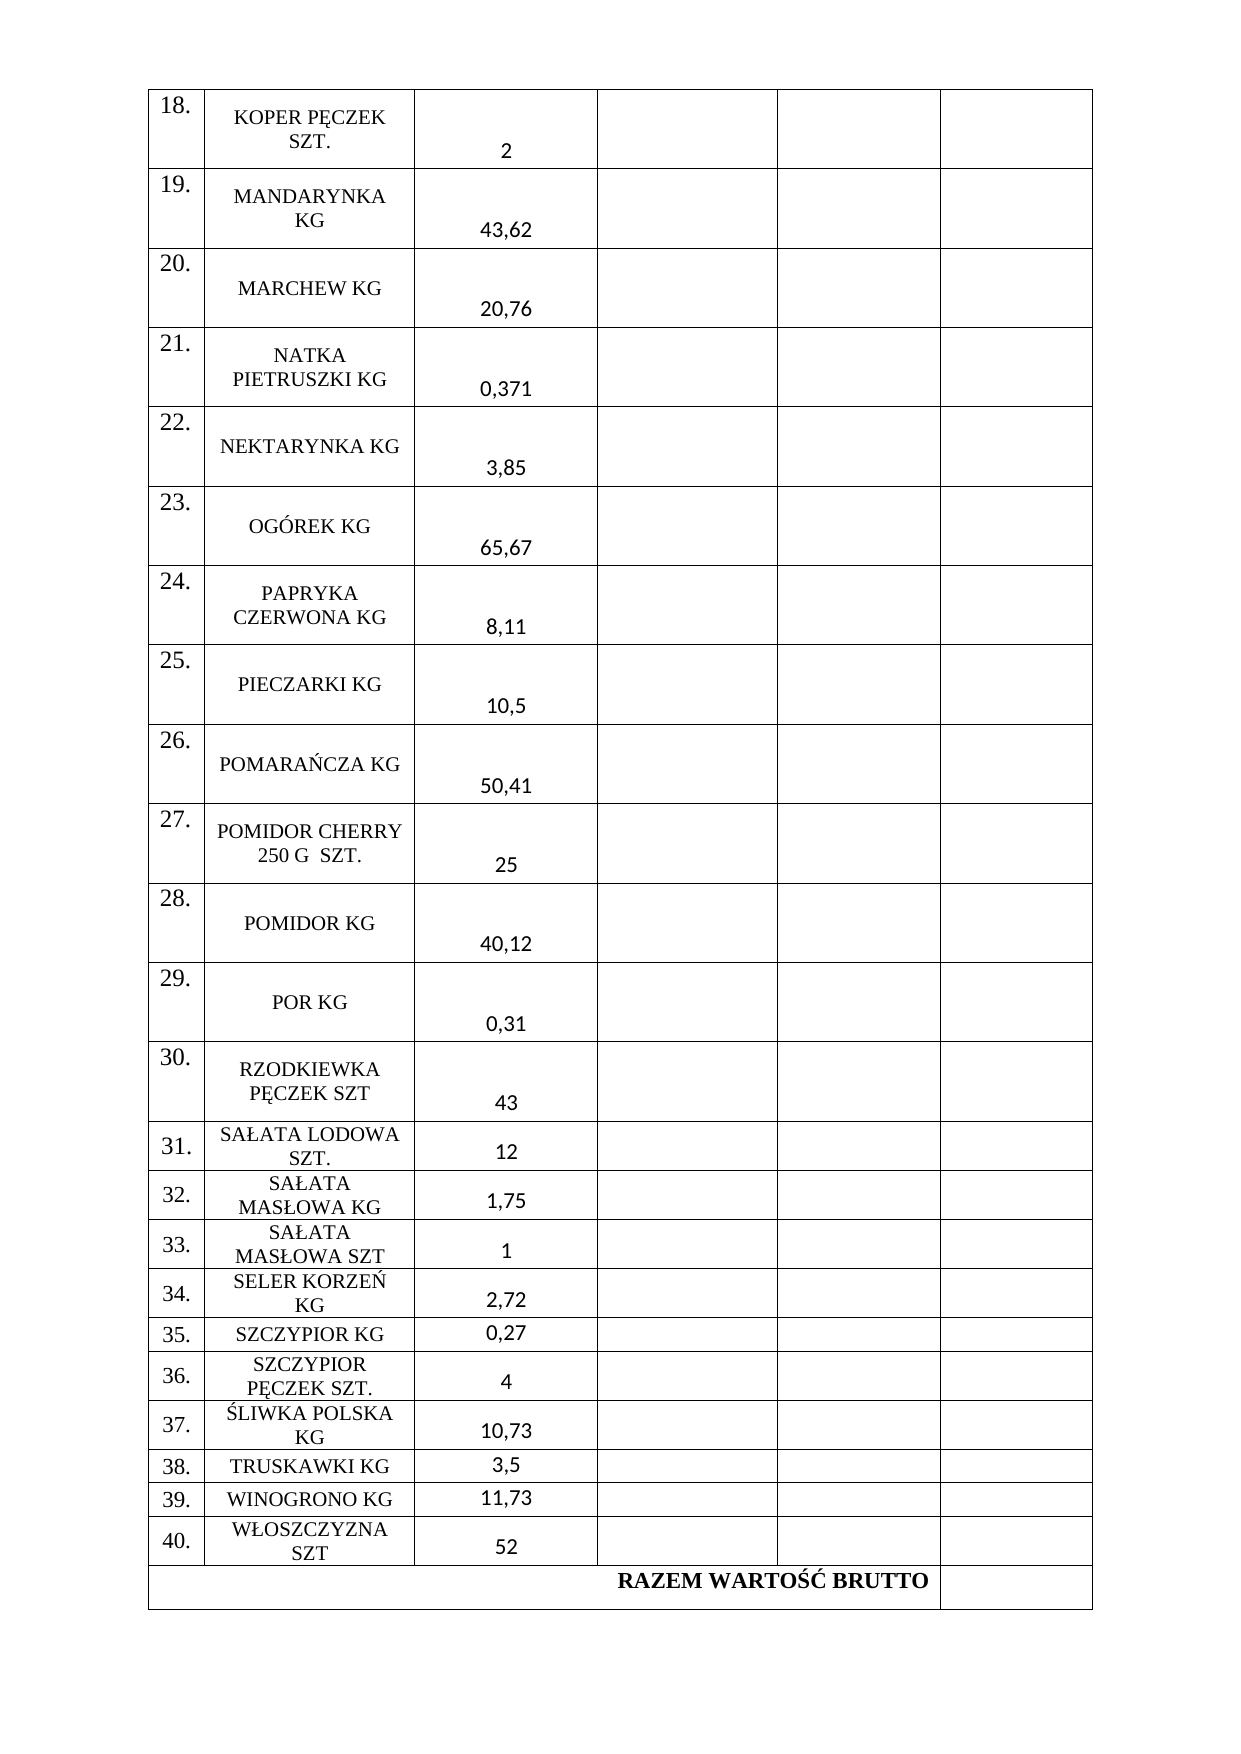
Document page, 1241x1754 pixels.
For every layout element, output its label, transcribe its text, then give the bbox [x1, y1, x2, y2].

table_cell [941, 169, 1092, 247]
table_cell [598, 1352, 777, 1400]
table_cell [149, 328, 204, 406]
table_cell [941, 1042, 1092, 1121]
table_cell [941, 804, 1092, 882]
table_cell [598, 566, 777, 644]
table_cell 3,5 [415, 1450, 597, 1482]
table_cell [941, 725, 1092, 803]
table_cell [778, 1042, 940, 1121]
table_cell [778, 645, 940, 724]
table_cell [598, 963, 777, 1041]
table_cell [941, 249, 1092, 327]
table_cell [598, 884, 777, 962]
table_cell [149, 1042, 204, 1121]
table_cell SELER KORZEŃ KG [205, 1269, 414, 1317]
table_cell [149, 169, 204, 247]
table_cell [941, 328, 1092, 406]
table_cell [778, 804, 940, 882]
table_cell [778, 566, 940, 644]
table_cell 43 [415, 1042, 597, 1121]
table_cell [149, 90, 204, 168]
table_cell [941, 1220, 1092, 1268]
table_cell 1,75 [415, 1171, 597, 1219]
table_cell [941, 1171, 1092, 1219]
table_cell [598, 1517, 777, 1565]
table_cell 35. [149, 1318, 204, 1351]
table_cell [941, 1517, 1092, 1565]
table_cell OGÓREK KG [205, 487, 414, 565]
table_cell 43,62 [415, 169, 597, 247]
table_cell [598, 1269, 777, 1317]
table_cell SAŁATA LODOWA SZT. [205, 1122, 414, 1170]
table_cell 10,5 [415, 645, 597, 724]
table_cell 36. [149, 1352, 204, 1400]
table_cell [941, 1318, 1092, 1351]
table_cell [598, 1122, 777, 1170]
table_cell 12 [415, 1122, 597, 1170]
table_cell KOPER PĘCZEK SZT. [205, 90, 414, 168]
table_cell WŁOSZCZYZNA SZT [205, 1517, 414, 1565]
table_cell [598, 407, 777, 486]
table_cell MANDARYNKA KG [205, 169, 414, 247]
table_cell [941, 90, 1092, 168]
table_cell 31. [149, 1122, 204, 1170]
table_cell [778, 90, 940, 168]
table_cell [149, 407, 204, 486]
table_cell [778, 1483, 940, 1516]
table_cell 3,85 [415, 407, 597, 486]
table_cell 10,73 [415, 1401, 597, 1449]
table_cell SZCZYPIOR KG [205, 1318, 414, 1351]
table_cell [598, 1171, 777, 1219]
table_cell 0,371 [415, 328, 597, 406]
table_cell [598, 169, 777, 247]
table_cell [941, 645, 1092, 724]
table_cell [941, 1483, 1092, 1516]
table_cell 25 [415, 804, 597, 882]
table_cell ŚLIWKA POLSKA KG [205, 1401, 414, 1449]
table_cell [941, 407, 1092, 486]
table_cell 40. [149, 1517, 204, 1565]
table_cell 2 [415, 90, 597, 168]
table_cell 2,72 [415, 1269, 597, 1317]
table_cell [778, 884, 940, 962]
table_cell NEKTARYNKA KG [205, 407, 414, 486]
table_cell [941, 1401, 1092, 1449]
table_cell RZODKIEWKA PĘCZEK SZT [205, 1042, 414, 1121]
table_cell [941, 1450, 1092, 1482]
table_cell [941, 487, 1092, 565]
table_cell 38. [149, 1450, 204, 1482]
table_cell 32. [149, 1171, 204, 1219]
table_cell [149, 725, 204, 803]
table_cell POR KG [205, 963, 414, 1041]
table_cell [598, 645, 777, 724]
table_cell POMIDOR CHERRY SZT. [205, 804, 414, 882]
table_cell 65,67 [415, 487, 597, 565]
table_cell [598, 1401, 777, 1449]
table_cell [598, 328, 777, 406]
table_cell [778, 1122, 940, 1170]
table_cell 1 [415, 1220, 597, 1268]
table_cell PIECZARKI KG [205, 645, 414, 724]
table_cell 0,27 [415, 1318, 597, 1351]
table_cell [598, 1042, 777, 1121]
table_cell [149, 487, 204, 565]
table_cell [598, 1450, 777, 1482]
table_cell 40,12 [415, 884, 597, 962]
table_cell [778, 407, 940, 486]
table_cell [598, 725, 777, 803]
table_cell 11,73 [415, 1483, 597, 1516]
table_cell SZCZYPIOR PĘCZEK SZT. [205, 1352, 414, 1400]
table_cell 50,41 [415, 725, 597, 803]
table_cell 0,31 [415, 963, 597, 1041]
table_cell [778, 169, 940, 247]
table_cell [149, 884, 204, 962]
table_cell [778, 1318, 940, 1351]
table_cell [941, 963, 1092, 1041]
table_cell [598, 249, 777, 327]
table_cell MARCHEW KG [205, 249, 414, 327]
table_cell 34. [149, 1269, 204, 1317]
table_cell [778, 328, 940, 406]
table_cell [149, 963, 204, 1041]
table_cell WINOGRONO KG [205, 1483, 414, 1516]
table_cell [778, 1269, 940, 1317]
table_cell POMARAŃCZA KG [205, 725, 414, 803]
table_cell [778, 1171, 940, 1219]
table_cell [149, 249, 204, 327]
table_cell POMIDOR KG [205, 884, 414, 962]
table_cell [149, 804, 204, 882]
table_cell SAŁATA MASŁOWA SZT [205, 1220, 414, 1268]
table_cell [941, 1566, 1092, 1609]
table_cell TRUSKAWKI KG [205, 1450, 414, 1482]
table_cell RAZEM WARTOŚĆ BRUTTO [149, 1566, 940, 1609]
table_cell [778, 1450, 940, 1482]
table_cell [149, 645, 204, 724]
table_cell [598, 90, 777, 168]
table_cell 37. [149, 1401, 204, 1449]
table_cell [778, 1220, 940, 1268]
table_cell [598, 1220, 777, 1268]
table_cell [941, 566, 1092, 644]
table_cell 20,76 [415, 249, 597, 327]
table_cell [598, 487, 777, 565]
table_cell [778, 487, 940, 565]
table_cell 39. [149, 1483, 204, 1516]
table_cell [598, 1483, 777, 1516]
table_cell [941, 1122, 1092, 1170]
table_cell 52 [415, 1517, 597, 1565]
table_cell [598, 1318, 777, 1351]
table_cell PAPRYKA CZERWONA KG [205, 566, 414, 644]
table_cell [778, 1517, 940, 1565]
table_cell [598, 804, 777, 882]
table_cell 4 [415, 1352, 597, 1400]
table_cell [149, 566, 204, 644]
table_cell [941, 1352, 1092, 1400]
table_cell [778, 963, 940, 1041]
table_cell [778, 1352, 940, 1400]
table_cell [778, 249, 940, 327]
table_cell [778, 1401, 940, 1449]
table_cell SAŁATA MASŁOWA KG [205, 1171, 414, 1219]
table_cell [941, 1269, 1092, 1317]
table_cell 33. [149, 1220, 204, 1268]
table_cell NATKA PIETRUSZKI KG [205, 328, 414, 406]
table_cell [941, 884, 1092, 962]
table_cell 8,11 [415, 566, 597, 644]
table_cell [778, 725, 940, 803]
